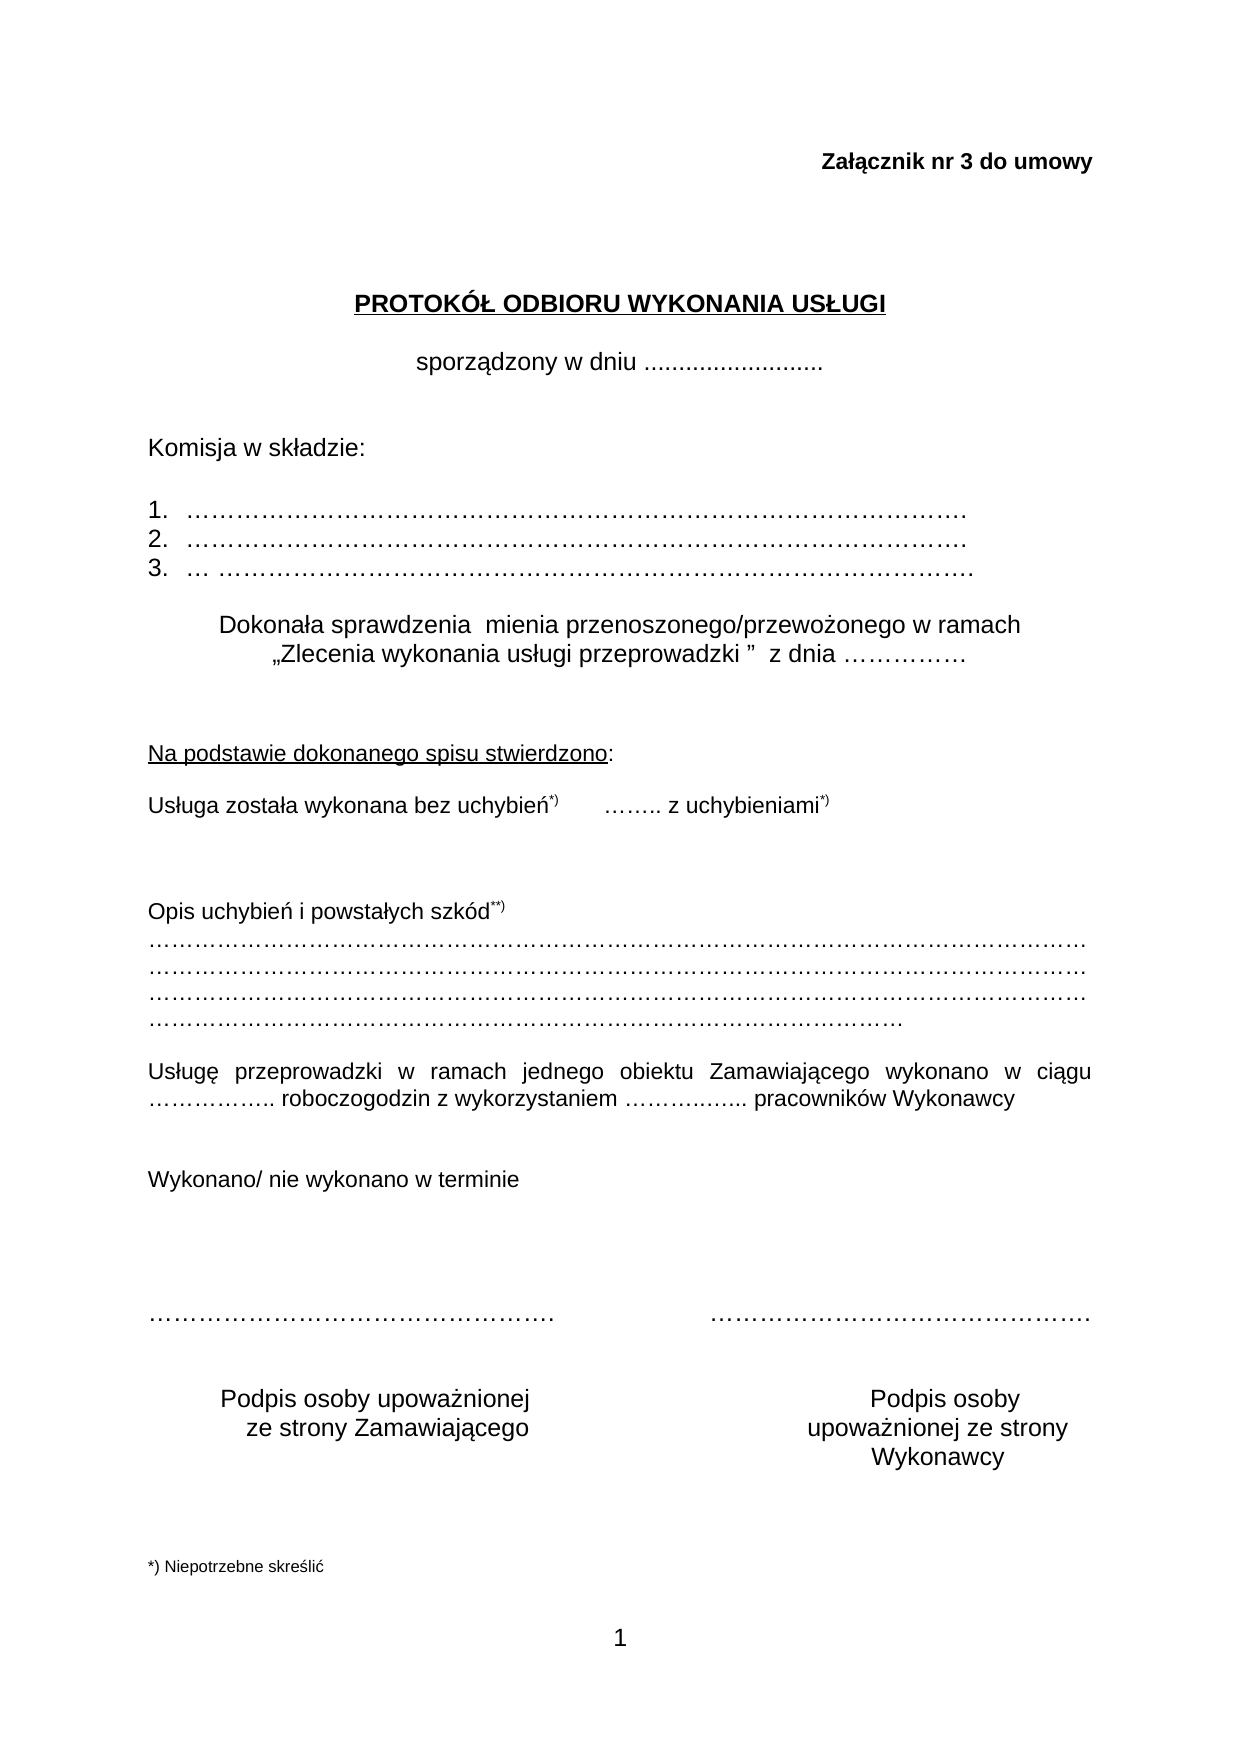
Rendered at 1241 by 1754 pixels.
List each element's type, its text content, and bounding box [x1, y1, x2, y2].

list *) Niepotrzebne skreślić [148, 1556, 1092, 1576]
text Usługę przeprowadzki w ramach jednego obiektu Zamawiającego wykonano w ciągu …………….. roboczogodzin z wykorzystaniem ………..…... pracowników Wykonawcy [148, 1058, 1092, 1111]
text Na podstawie dokonanego spisu stwierdzono: [148, 739, 1092, 766]
text Podpis osoby upoważnionej Podpis osoby [148, 1384, 1092, 1413]
text …………………………………………. ………………………………………. [148, 1298, 1092, 1326]
text PROTOKÓŁ ODBIORU WYKONANIA USŁUGI [148, 289, 1092, 318]
text Wykonano/ nie wykonano w terminie [148, 1166, 1092, 1192]
text Załącznik nr 3 do umowy [148, 148, 1092, 174]
list … ………………………………………………………………………………. [148, 553, 1092, 581]
text Dokonała sprawdzenia mienia przenoszonego/przewożonego w ramach [148, 610, 1092, 639]
text ze strony Zamawiającego upoważnionej ze strony Wykonawcy [222, 1413, 1092, 1470]
text „Zlecenia wykonania usługi przeprowadzki ” z dnia …………… [148, 639, 1092, 668]
text Komisja w składzie: [148, 433, 1092, 462]
text Usługa została wykonana bez uchybień*) ⁪ …….. z uchybieniami*) ⁪ [148, 792, 1092, 818]
list …………………………………………………………………………………. [148, 495, 1092, 524]
text sporządzony w dniu .......................... [148, 347, 1092, 375]
text ……………………………………………………………………………………………………………………………………………………………………………………………………………………………………………………………………………………………………………………………………………………………………………………………………………………………… [148, 926, 1092, 1032]
text Opis uchybień i powstałych szkód**) [148, 898, 1092, 924]
list …………………………………………………………………………………. [148, 524, 1092, 553]
